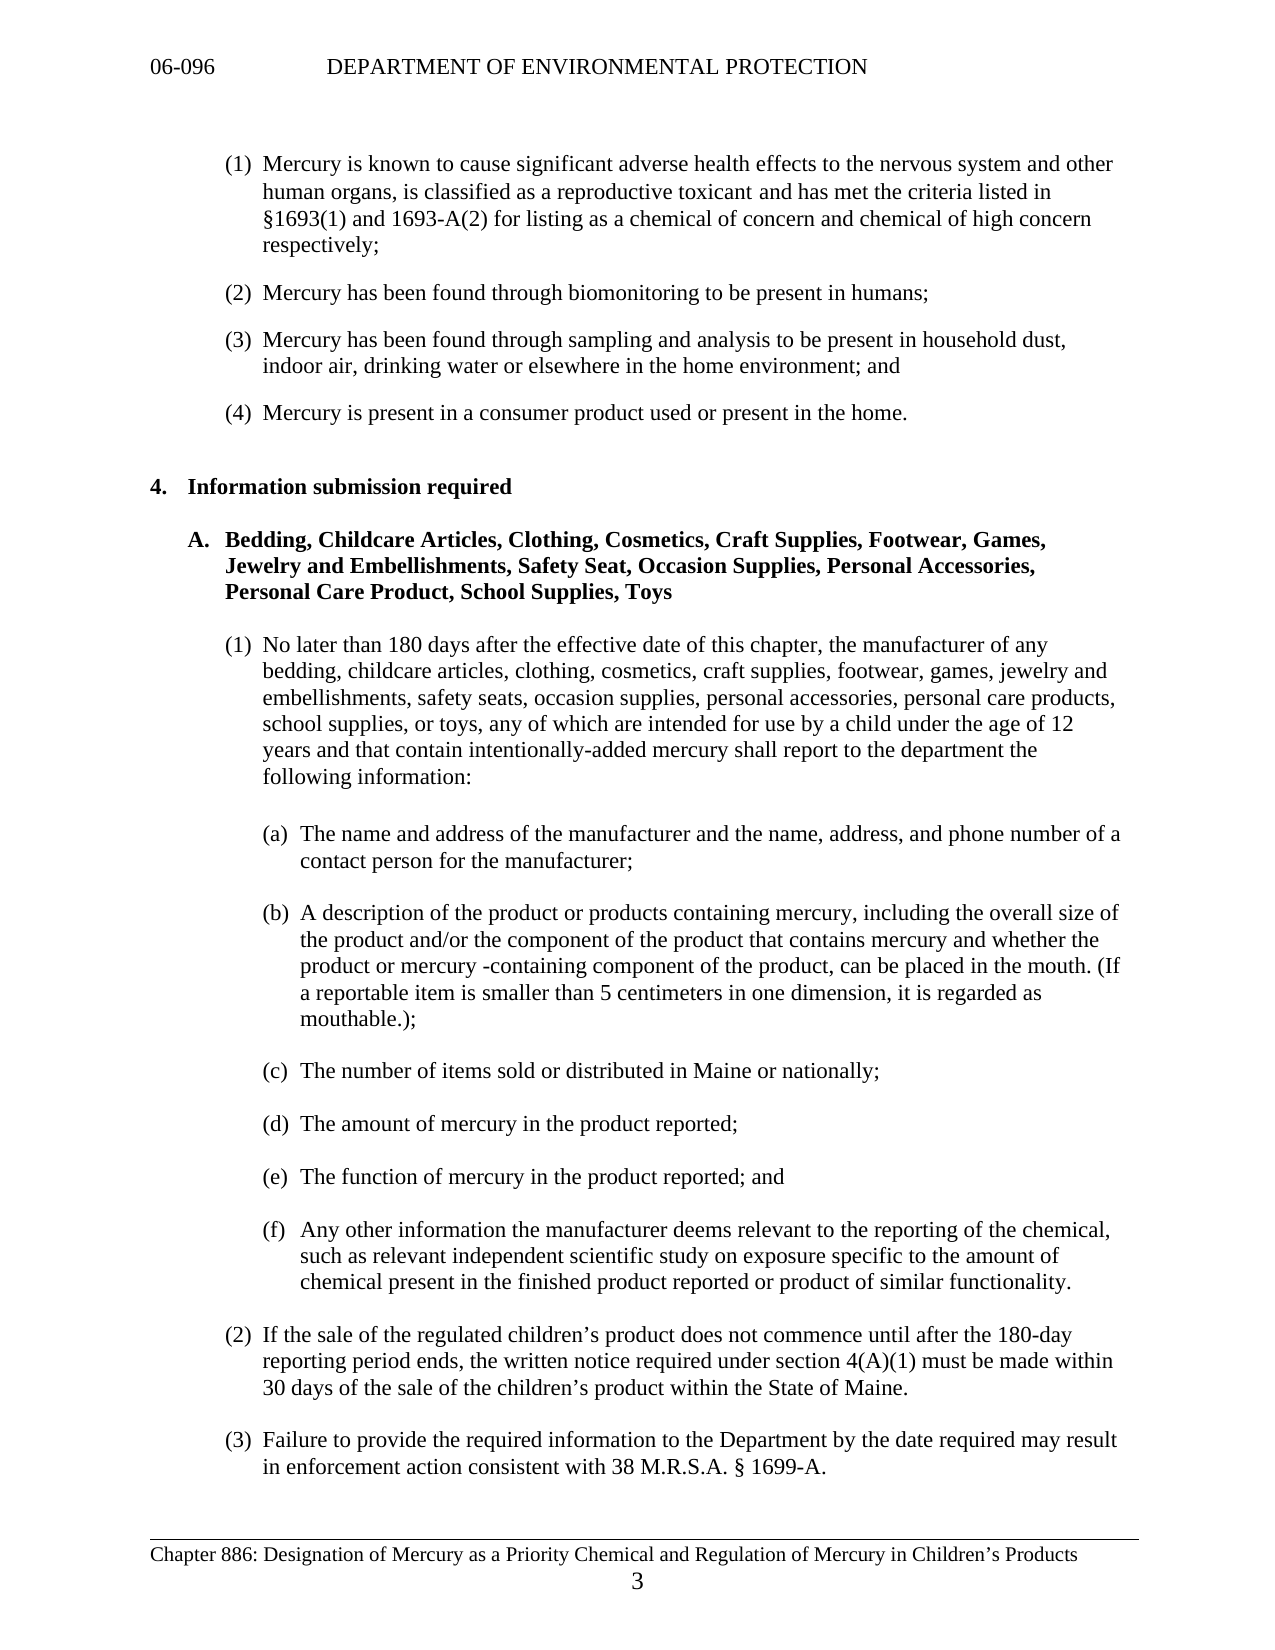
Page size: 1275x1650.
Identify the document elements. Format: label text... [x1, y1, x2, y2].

list The function of mercury in the product reported; and [262, 1163, 1125, 1189]
list Mercury is known to cause significant adverse health effects to the nervous system and other human organs, is classified as a reproductive toxicant and has met the criteria listed in §1693(1) and 1693-A(2) for listing as a chemical of concern and chemical of high concern respectively; [225, 150, 1125, 258]
text (2) If the sale of the regulated children’s product does not commence until after the 180-day reporting period ends, the written notice required under section 4(A)(1) must be made within 30 days of the sale of the children’s product within the State of Maine. [225, 1321, 1125, 1400]
text (1) No later than 180 days after the effective date of this chapter, the manufacturer of any bedding, childcare articles, clothing, cosmetics, craft supplies, footwear, games, jewelry and embellishments, safety seats, occasion supplies, personal accessories, personal care products, school supplies, or toys, any of which are intended for use by a child under the age of 12 years and that contain intentionally-added mercury shall report to the department the following information: [225, 631, 1125, 789]
list The amount of mercury in the product reported; [262, 1110, 1125, 1137]
list A description of the product or products containing mercury, including the overall size of the product and/or the component of the product that contains mercury and whether the product or mercury -containing component of the product, can be placed in the mouth. (If a reportable item is smaller than 5 centimeters in one dimension, it is regarded as mouthable.); [262, 899, 1125, 1031]
list Mercury has been found through biomonitoring to be present in humans; [225, 279, 1125, 305]
text (3) Failure to provide the required information to the Department by the date required may result in enforcement action consistent with 38 M.R.S.A. § 1699-A. [225, 1427, 1125, 1479]
list Mercury has been found through sampling and analysis to be present in household dust, indoor air, drinking water or elsewhere in the home environment; and [225, 326, 1125, 378]
list Bedding, Childcare Articles, Clothing, Cosmetics, Craft Supplies, Footwear, Games, Jewelry and Embellishments, Safety Seat, Occasion Supplies, Personal Accessories, Personal Care Product, School Supplies, Toys [187, 526, 1125, 605]
list Any other information the manufacturer deems relevant to the reporting of the chemical, such as relevant independent scientific study on exposure specific to the amount of chemical present in the finished product reported or product of similar functionality. [262, 1216, 1125, 1295]
list The name and address of the manufacturer and the name, address, and phone number of a contact person for the manufacturer; [262, 820, 1125, 873]
list The number of items sold or distributed in Maine or nationally; [262, 1058, 1125, 1084]
list Mercury is present in a consumer product used or present in the home. [225, 399, 1125, 426]
list Information submission required [150, 473, 1125, 499]
